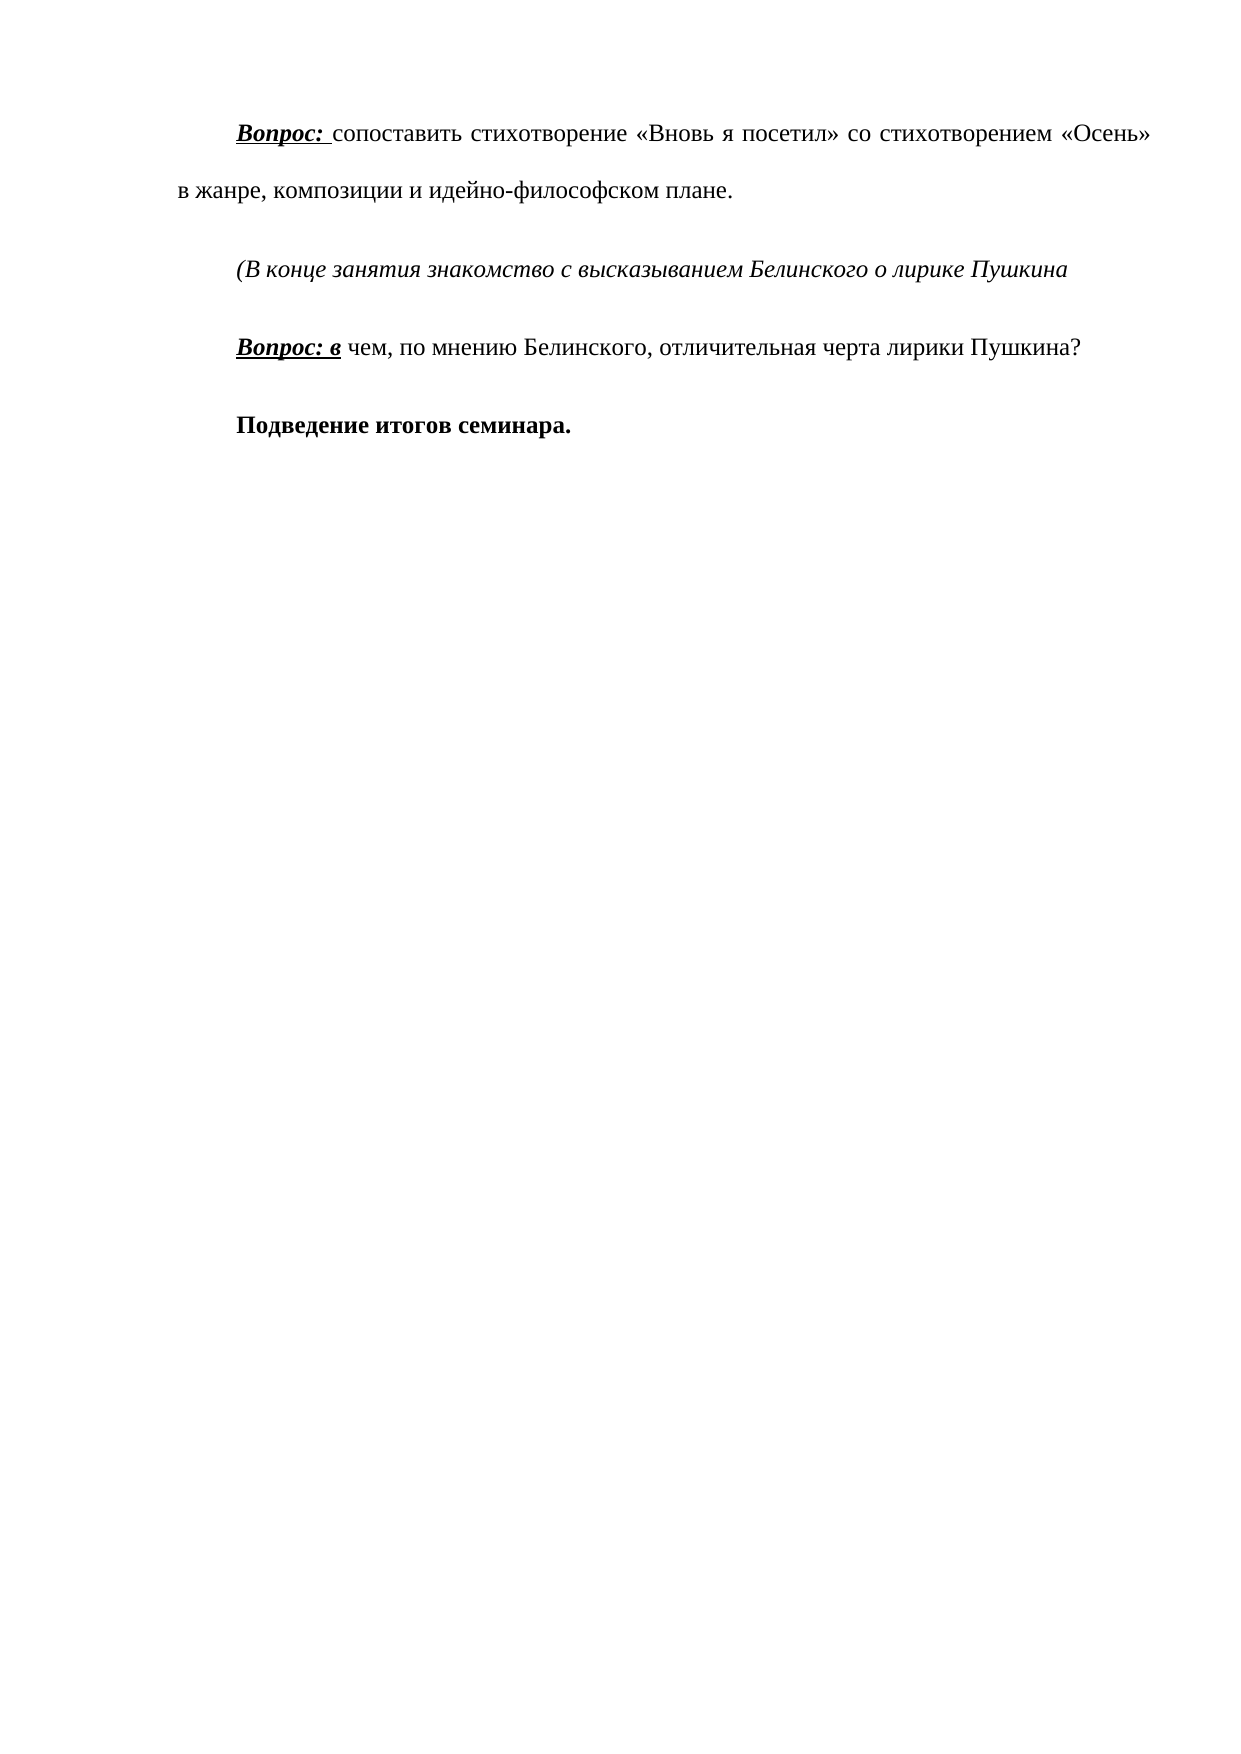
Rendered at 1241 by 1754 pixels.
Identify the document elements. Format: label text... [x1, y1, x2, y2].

text (В конце занятия знакомство с высказыванием Белинского о лирике Пушкина [177, 254, 1152, 283]
text Вопрос: в чем, по мнению Белинского, отличительная черта лирики Пушкина? [177, 332, 1152, 361]
text Вопрос: сопоставить стихотворение «Вновь я посетил» со стихотворением «Осень» в жанре, композиции и идейно-философском плане. [177, 118, 1152, 204]
text Подведение итогов семинара. [177, 411, 1152, 439]
